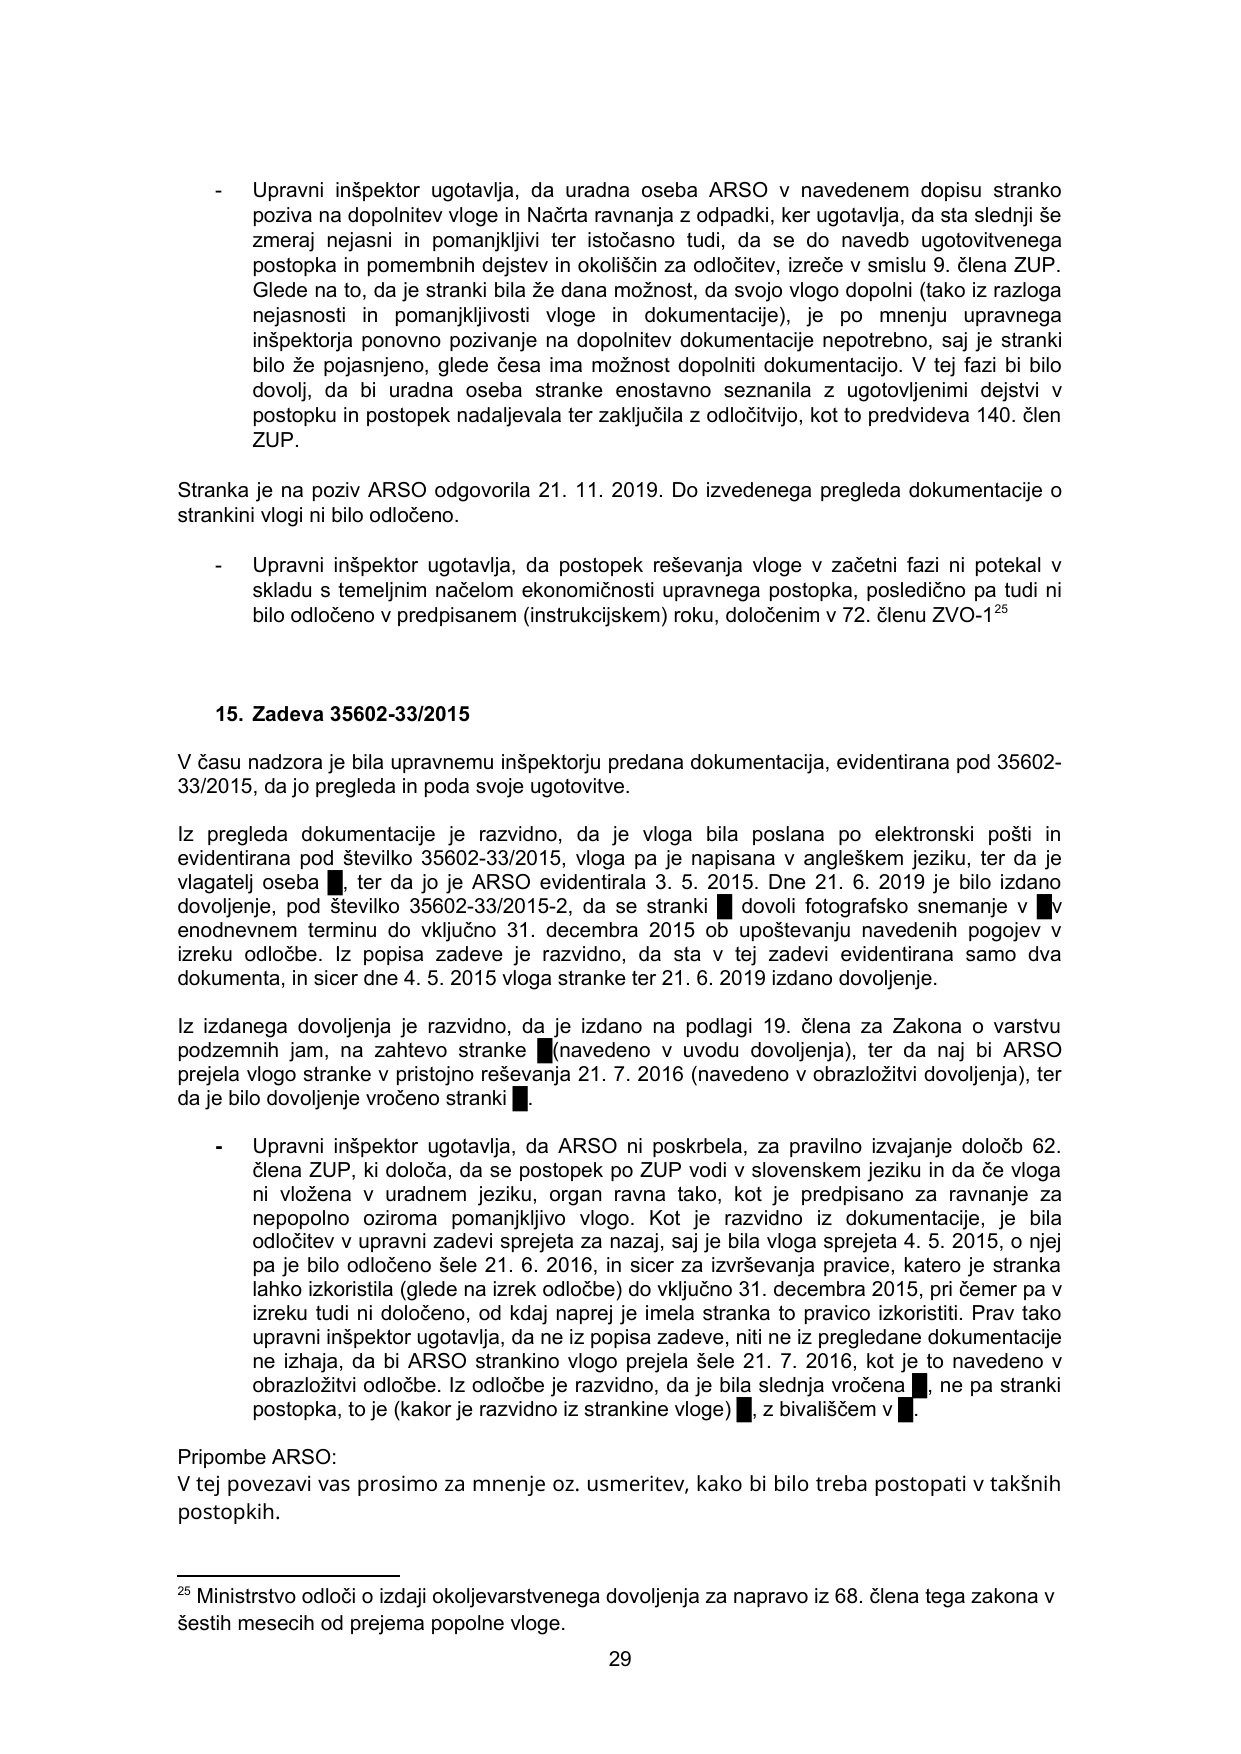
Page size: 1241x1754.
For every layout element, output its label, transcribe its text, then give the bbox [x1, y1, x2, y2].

text V času nadzora je bila upravnemu inšpektorju predana dokumentacija, evidentirana pod 35602-33/2015, da jo pregleda in poda svoje ugotovitve. [177, 750, 1063, 798]
text Iz pregleda dokumentacije je razvidno, da je vloga bila poslana po elektronski pošti in evidentirana pod številko 35602-33/2015, vloga pa je napisana v angleškem jeziku, ter da je vlagatelj oseba █, ter da jo je ARSO evidentirala 3. 5. 2015. Dne 21. 6. 2019 je bilo izdano dovoljenje, pod številko 35602-33/2015-2, da se stranki █ dovoli fotografsko snemanje v █v enodnevnem terminu do vključno 31. decembra 2015 ob upoštevanju navedenih pogojev v izreku odločbe. Iz popisa zadeve je razvidno, da sta v tej zadevi evidentirana samo dva dokumenta, in sicer dne 4. 5. 2015 vloga stranke ter 21. 6. 2019 izdano dovoljenje. [177, 822, 1063, 990]
text V tej povezavi vas prosimo za mnenje oz. usmeritev, kako bi bilo treba postopati v takšnih postopkih. [177, 1469, 1063, 1526]
list Upravni inšpektor ugotavlja, da postopek reševanja vloge v začetni fazi ni potekal v skladu s temeljnim načelom ekonomičnosti upravnega postopka, posledično pa tudi ni bilo odločeno v predpisanem (instrukcijskem) roku, določenim v 72. členu ZVO-1 [215, 552, 1063, 627]
text Pripombe ARSO: [177, 1445, 1063, 1469]
list Zadeva 35602-33/2015 [215, 702, 1063, 726]
text Iz izdanega dovoljenja je razvidno, da je izdano na podlagi 19. člena za Zakona o varstvu podzemnih jam, na zahtevo stranke █(navedeno v uvodu dovoljenja), ter da naj bi ARSO prejela vlogo stranke v pristojno reševanja 21. 7. 2016 (navedeno v obrazložitvi dovoljenja), ter da je bilo dovoljenje vročeno stranki █. [177, 1014, 1063, 1109]
text Stranka je na poziv ARSO odgovorila 21. 11. 2019. Do izvedenega pregleda dokumentacije o strankini vlogi ni bilo odločeno. [177, 477, 1063, 527]
list Upravni inšpektor ugotavlja, da ARSO ni poskrbela, za pravilno izvajanje določb 62. člena ZUP, ki določa, da se postopek po ZUP vodi v slovenskem jeziku in da če vloga ni vložena v uradnem jeziku, organ ravna tako, kot je predpisano za ravnanje za nepopolno oziroma pomanjkljivo vlogo. Kot je razvidno iz dokumentacije, je bila odločitev v upravni zadevi sprejeta za nazaj, saj je bila vloga sprejeta 4. 5. 2015, o njej pa je bilo odločeno šele 21. 6. 2016, in sicer za izvrševanja pravice, katero je stranka lahko izkoristila (glede na izrek odločbe) do vključno 31. decembra 2015, pri čemer pa v izreku tudi ni določeno, od kdaj naprej je imela stranka to pravico izkoristiti. Prav tako upravni inšpektor ugotavlja, da ne iz popisa zadeve, niti ne iz pregledane dokumentacije ne izhaja, da bi ARSO strankino vlogo prejela šele 21. 7. 2016, kot je to navedeno v obrazložitvi odločbe. Iz odločbe je razvidno, da je bila slednja vročena █, ne pa stranki postopka, to je (kakor je razvidno iz strankine vloge) █, z bivališčem v █. [215, 1133, 1063, 1421]
list Upravni inšpektor ugotavlja, da uradna oseba ARSO v navedenem dopisu stranko poziva na dopolnitev vloge in Načrta ravnanja z odpadki, ker ugotavlja, da sta slednji še zmeraj nejasni in pomanjkljivi ter istočasno tudi, da se do navedb ugotovitvenega postopka in pomembnih dejstev in okoliščin za odločitev, izreče v smislu 9. člena ZUP. Glede na to, da je stranki bila že dana možnost, da svojo vlogo dopolni (tako iz razloga nejasnosti in pomanjkljivosti vloge in dokumentacije), je po mnenju upravnega inšpektorja ponovno pozivanje na dopolnitev dokumentacije nepotrebno, saj je stranki bilo že pojasnjeno, glede česa ima možnost dopolniti dokumentacijo. V tej fazi bi bilo dovolj, da bi uradna oseba stranke enostavno seznanila z ugotovljenimi dejstvi v postopku in postopek nadaljevala ter zaključila z odločitvijo, kot to predvideva 140. člen ZUP. [215, 177, 1063, 452]
